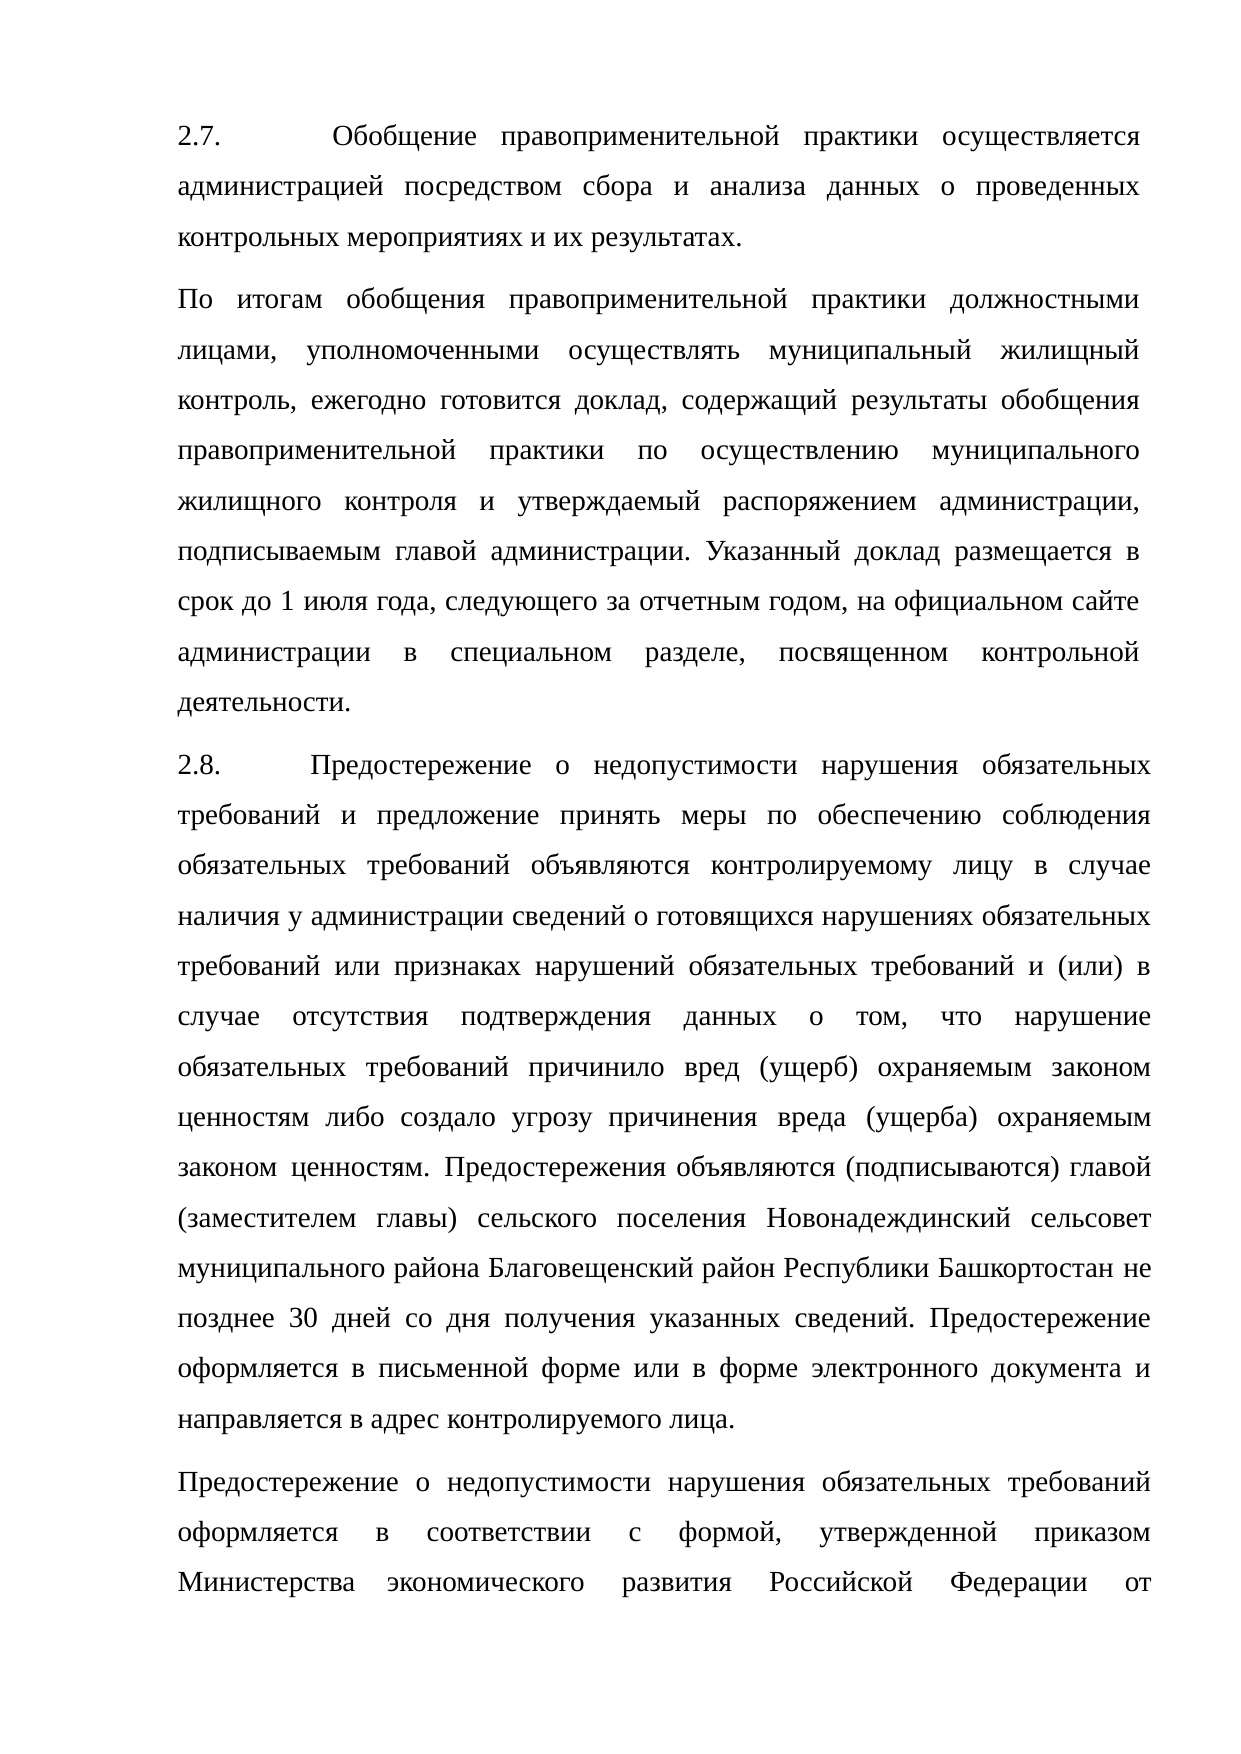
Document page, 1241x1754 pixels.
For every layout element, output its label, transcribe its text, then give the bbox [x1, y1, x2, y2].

text 2.7. Обобщение правоприменительной практики осуществляется администрацией посредством сбора и анализа данных о проведенных контрольных мероприятиях и их результатах. [177, 118, 1141, 252]
text По итогам обобщения правоприменительной практики должностными лицами, уполномоченными осуществлять муниципальный жилищный контроль, ежегодно готовится доклад, содержащий результаты обобщения правоприменительной практики по осуществлению муниципального жилищного контроля и утверждаемый распоряжением администрации, подписываемым главой администрации. Указанный доклад размещается в срок до 1 июля года, следующего за отчетным годом, на официальном сайте администрации в специальном разделе, посвященном контрольной деятельности. [177, 282, 1141, 718]
text 2.8. Предостережение о недопустимости нарушения обязательных требований и предложение принять меры по обеспечению соблюдения обязательных требований объявляются контролируемому лицу в случае наличия у администрации сведений о готовящихся нарушениях обязательных требований или признаках нарушений обязательных требований и (или) в случае отсутствия подтверждения данных о том, что нарушение обязательных требований причинило вред (ущерб) охраняемым законом ценностям либо создало угрозу причинения вреда (ущерба) охраняемым законом ценностям. Предостережения объявляются (подписываются) главой (заместителем главы) сельского поселения Новонадеждинский сельсовет муниципального района Благовещенский район Республики Башкортостан не позднее 30 дней со дня получения указанных сведений. Предостережение оформляется в письменной форме или в форме электронного документа и направляется в адрес контролируемого лица. [177, 747, 1152, 1434]
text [177, 1464, 1152, 1598]
